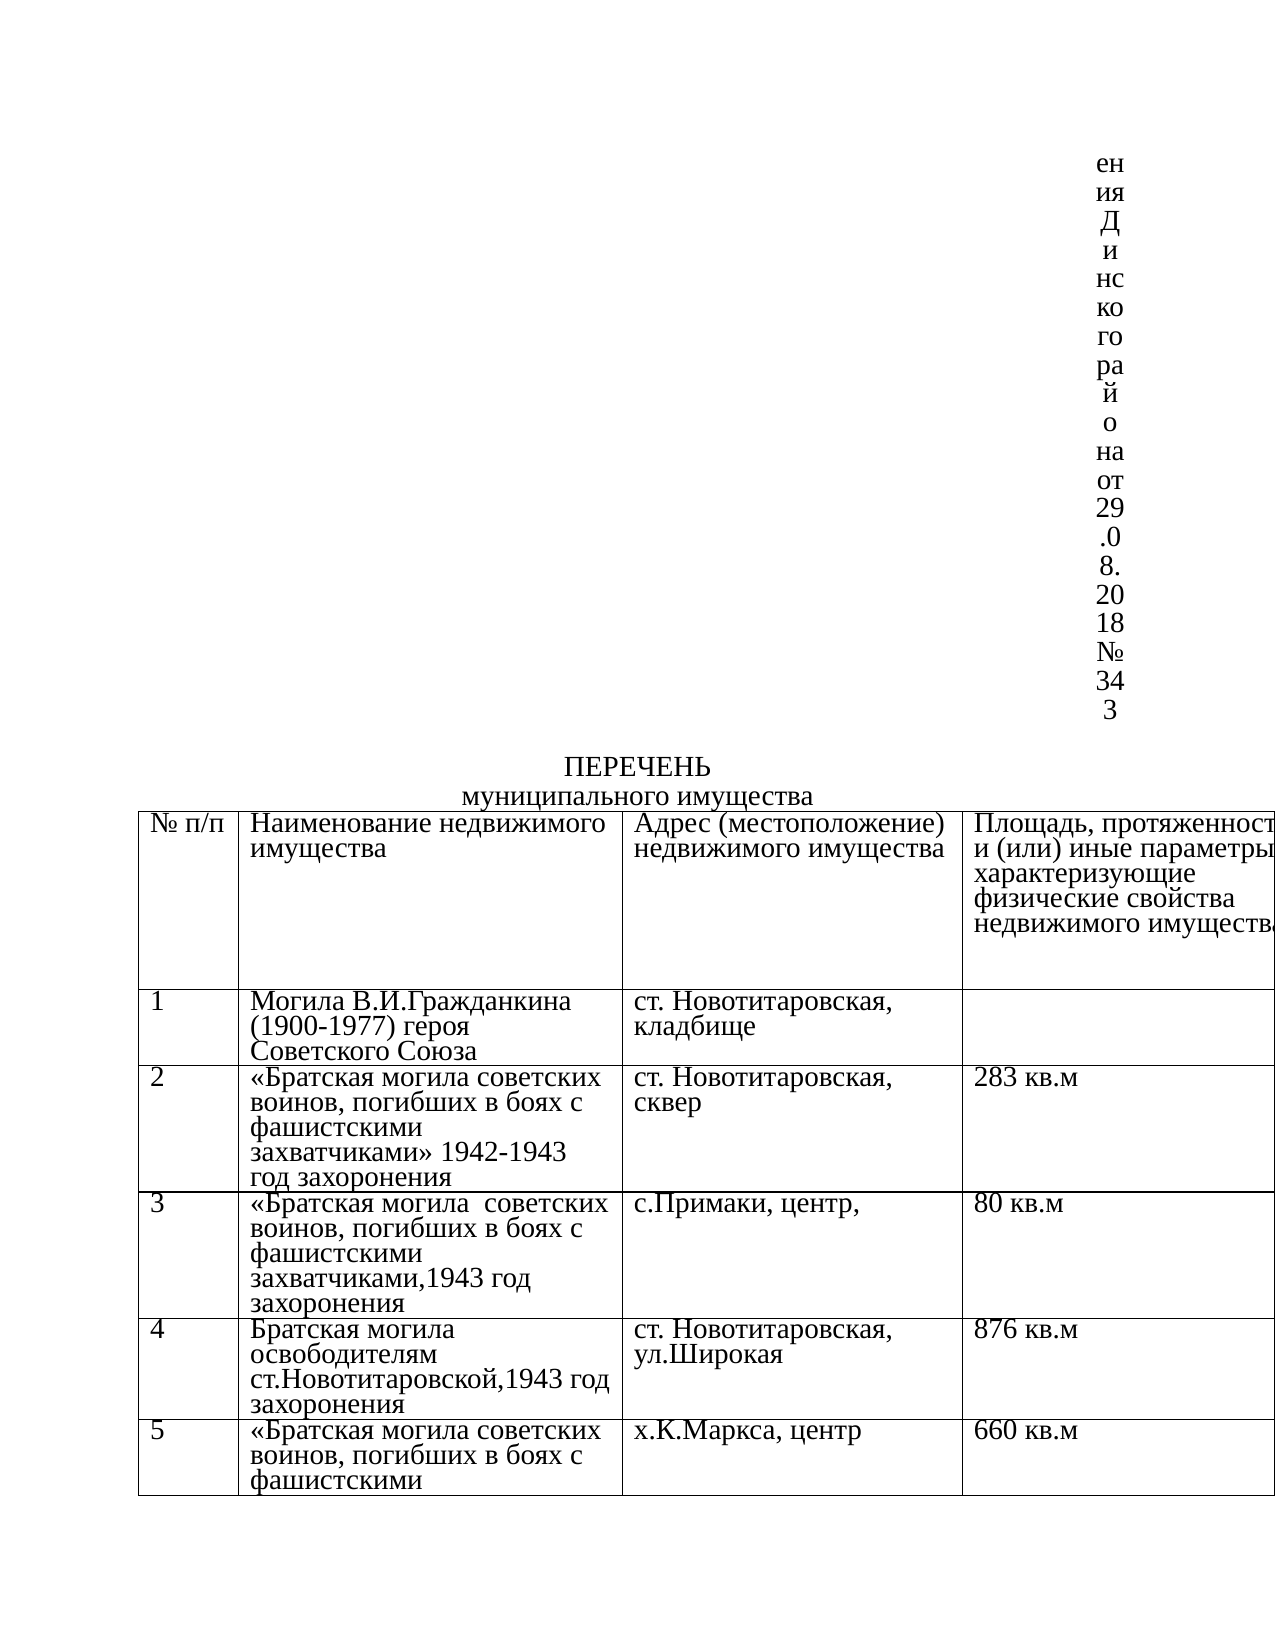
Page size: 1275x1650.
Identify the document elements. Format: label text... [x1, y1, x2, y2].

table_cell «Братская могила советских воинов, погибших в боях с фашистскими захватчиками,1943 год захоронения [239, 1193, 622, 1317]
table_cell 876 кв.м [963, 1319, 1274, 1418]
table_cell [239, 1420, 622, 1494]
table_cell Братская могила освободителям ст.Новотитаровской,1943 год захоронения [239, 1319, 622, 1418]
table_cell 5 [139, 1420, 238, 1494]
table_cell ст. Новотитаровская, кладбище [623, 990, 962, 1065]
table_cell х.К.Маркса, центр [623, 1420, 962, 1494]
table_header Площадь, протяженность и (или) иные параметры, характеризующие физические свойства недвижимого имущества [963, 812, 1274, 989]
text ПЕРЕЧЕНЬ [150, 754, 1125, 782]
table_cell ст. Новотитаровская, сквер [623, 1066, 962, 1191]
table_cell [963, 990, 1274, 1065]
table_cell 2 [139, 1066, 238, 1191]
text муниципального имущества [150, 782, 1125, 811]
table_cell с.Примаки, центр, [623, 1193, 962, 1317]
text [1095, 150, 1125, 466]
table_cell 4 [139, 1319, 238, 1418]
table_cell 1 [139, 990, 238, 1065]
table_cell ст. Новотитаровская, ул.Широкая [623, 1319, 962, 1418]
table_cell Могила В.И.Гражданкина (1900-1977) героя Советского Союза [239, 990, 622, 1065]
table_header Наименование недвижимого имущества [239, 812, 622, 989]
table_header № п/п [139, 812, 238, 989]
text от 29.08.2018 № 343 [1095, 466, 1125, 725]
table_cell 3 [139, 1193, 238, 1317]
table_header Адрес (местоположение) недвижимого имущества [623, 812, 962, 989]
table_cell 283 кв.м [963, 1066, 1274, 1191]
table_cell «Братская могила советских воинов, погибших в боях с фашистскими захватчиками» 1942-1943 год захоронения [239, 1066, 622, 1191]
table_cell 660 кв.м [963, 1420, 1274, 1494]
table_cell 80 кв.м [963, 1193, 1274, 1317]
